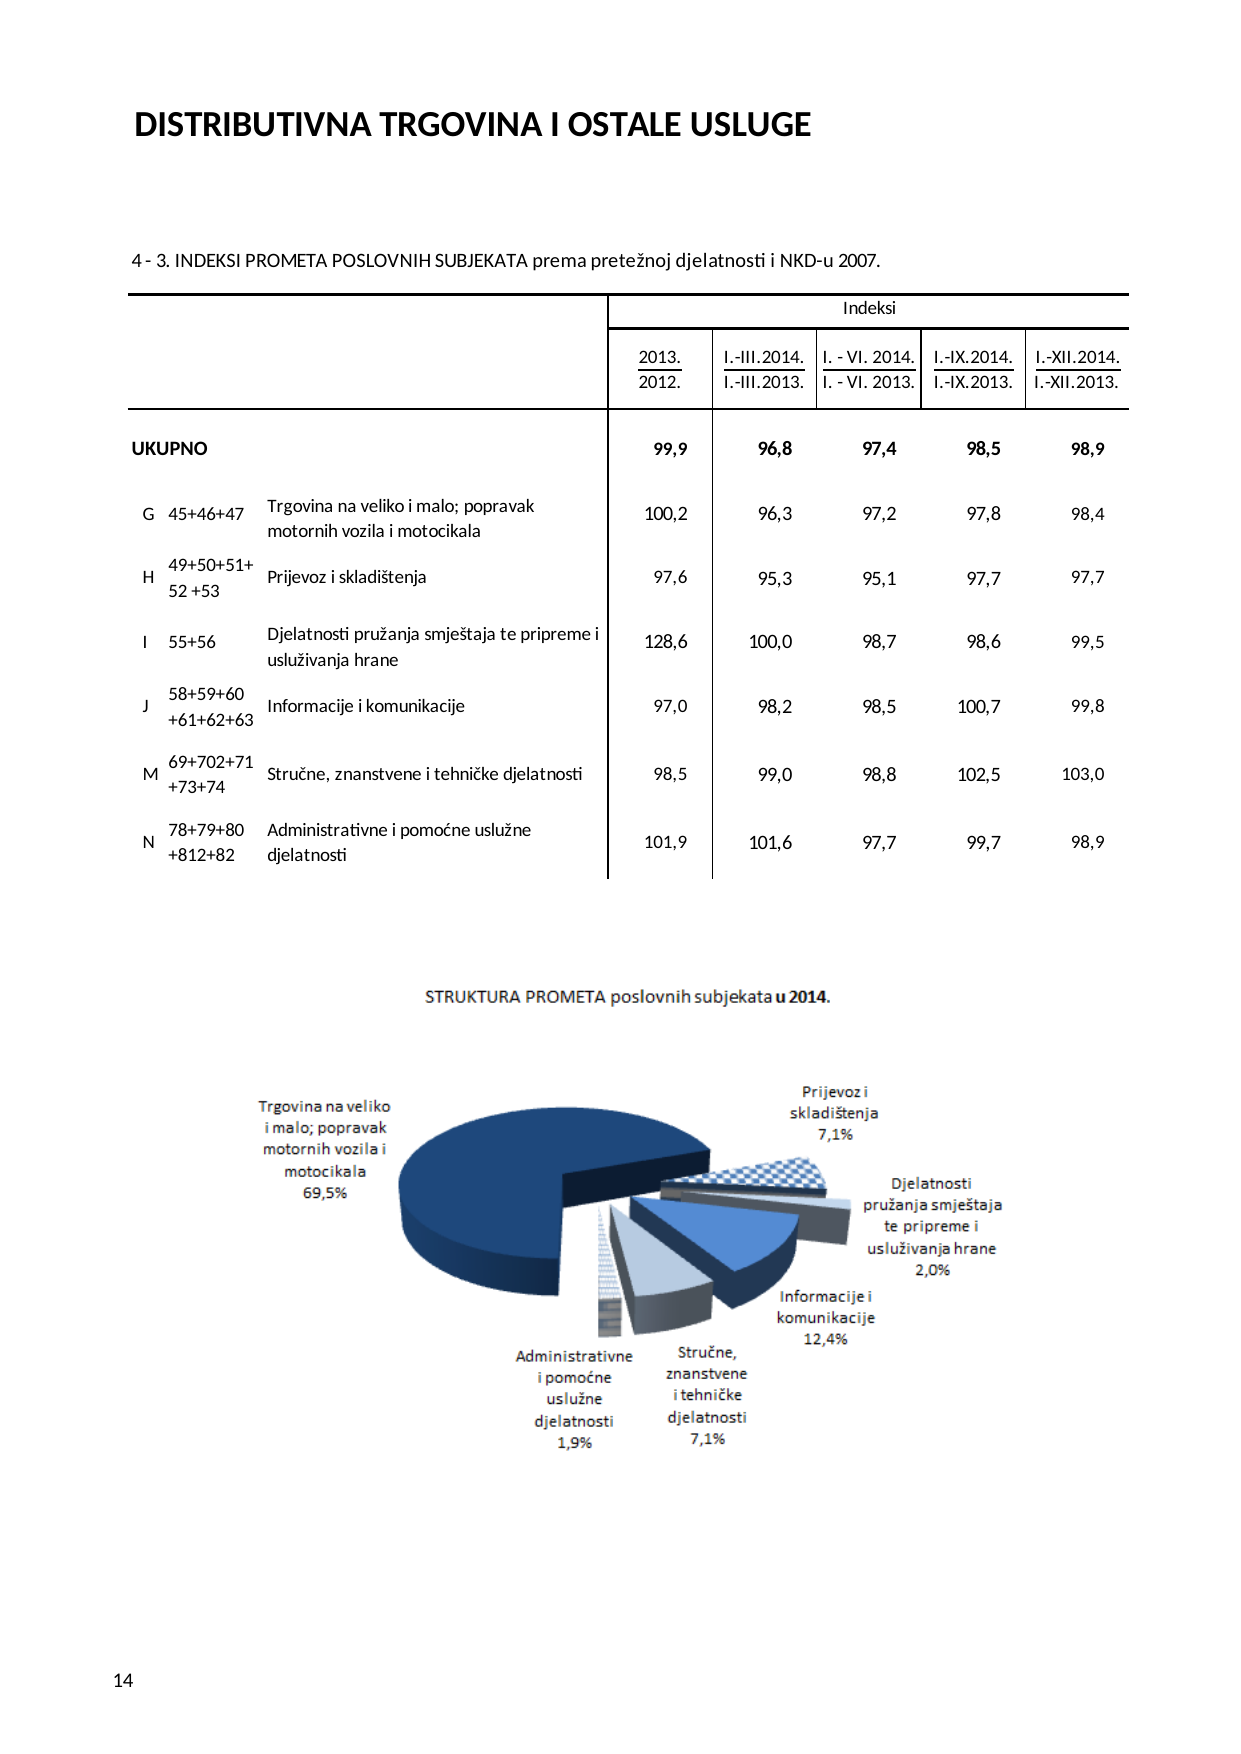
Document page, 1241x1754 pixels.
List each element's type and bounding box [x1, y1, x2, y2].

picture [243, 971, 1014, 1492]
